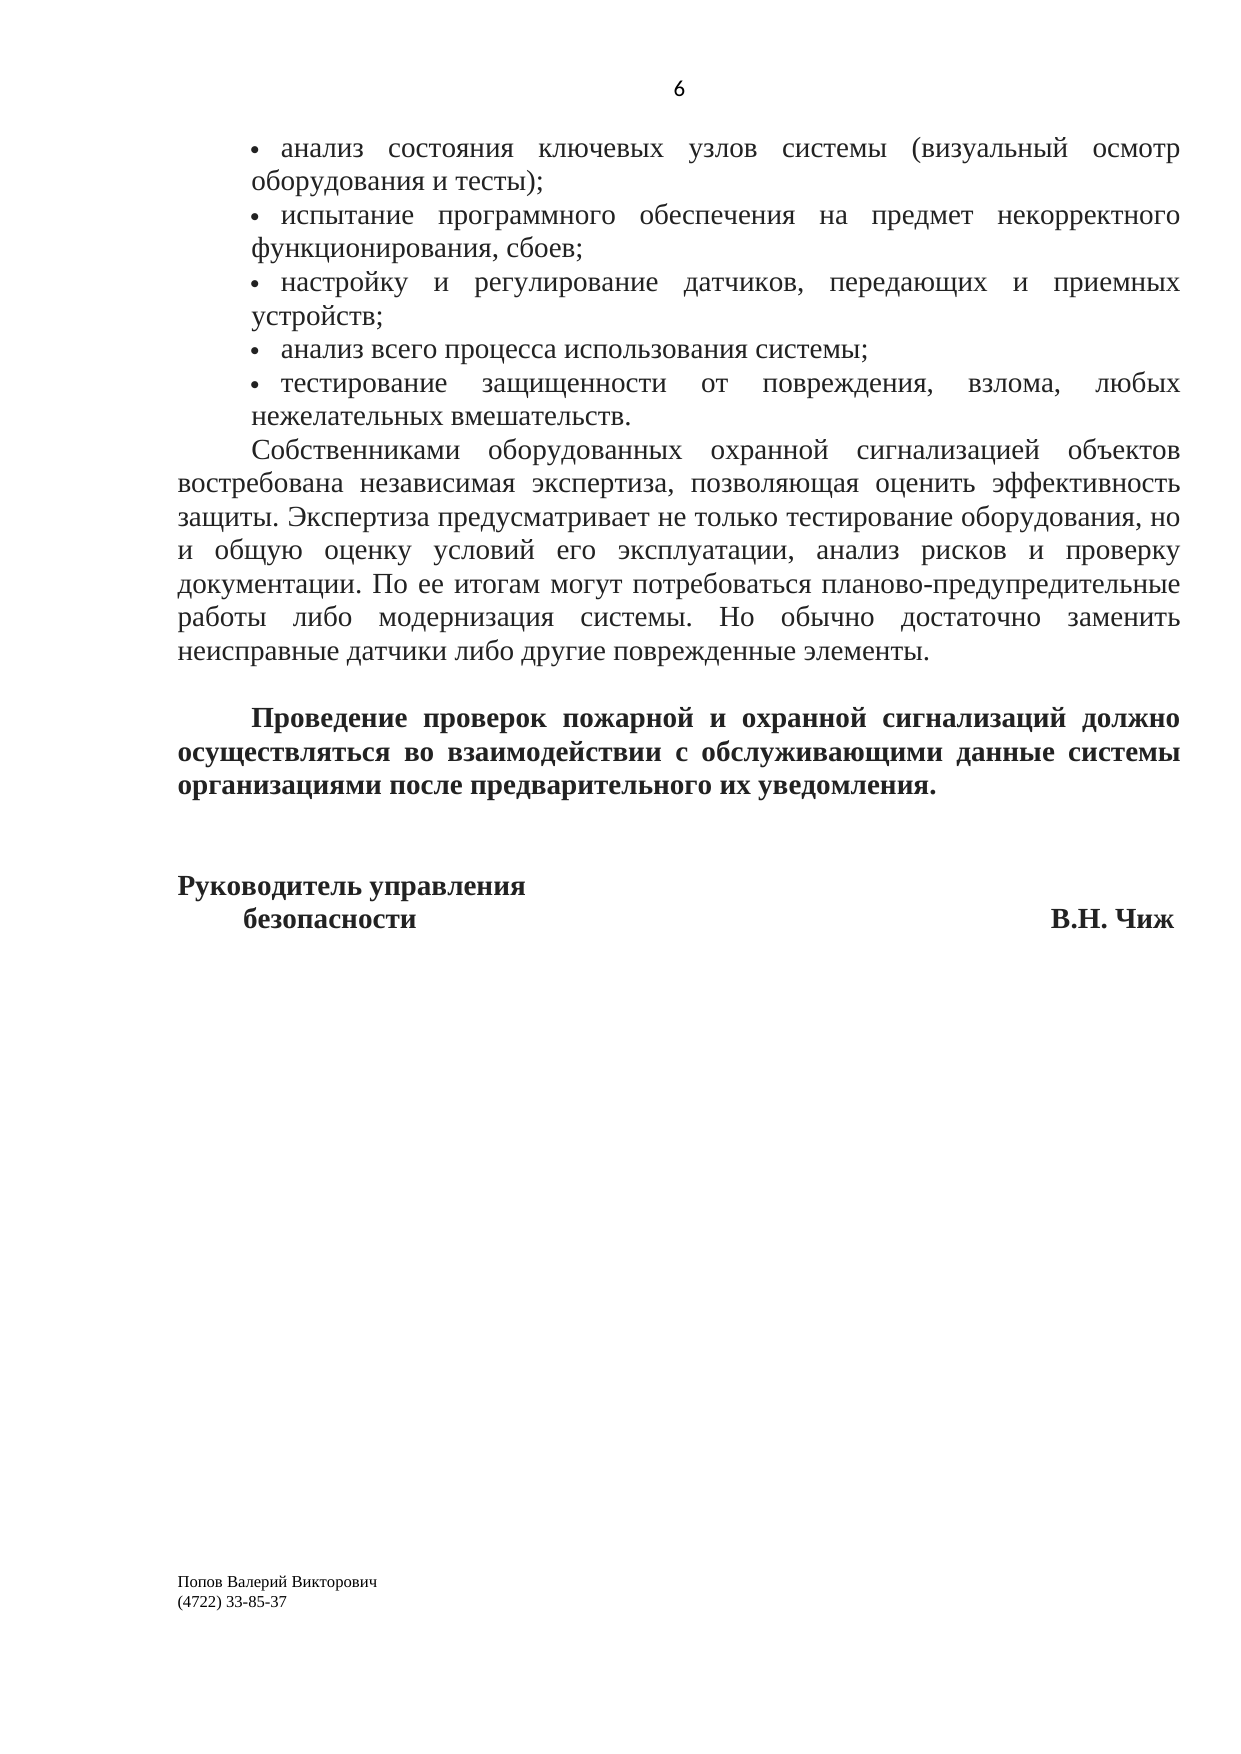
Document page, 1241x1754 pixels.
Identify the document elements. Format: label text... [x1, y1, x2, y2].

text Проведение проверок пожарной и охранной сигнализаций должно осуществляться во взаимодействии с обслуживающими данные системы организациями после предварительного их уведомления. [177, 700, 1181, 801]
text безопасности В.Н. Чиж [177, 901, 1181, 935]
text Собственниками оборудованных охранной сигнализацией объектов востребована независимая экспертиза, позволяющая оценить эффективность защиты. Экспертиза предусматривает не только тестирование оборудования, но и общую оценку условий его эксплуатации, анализ рисков и проверку документации. По ее итогам могут потребоваться планово-предупредительные работы либо модернизация системы. Но обычно достаточно заменить неисправные датчики либо другие поврежденные элементы. [177, 432, 1181, 667]
list анализ состояния ключевых узлов системы (визуальный осмотр оборудования и тесты); [251, 130, 1181, 197]
list испытание программного обеспечения на предмет некорректного функционирования, сбоев; [251, 197, 1181, 264]
list анализ всего процесса использования системы; [251, 331, 1181, 365]
text Попов Валерий Викторович [177, 1572, 1181, 1591]
text Руководитель управления [177, 868, 1181, 901]
list тестирование защищенности от повреждения, взлома, любых нежелательных вмешательств. [251, 365, 1181, 432]
list настройку и регулирование датчиков, передающих и приемных устройств; [251, 264, 1181, 331]
text (4722) 33-85-37 [177, 1591, 1181, 1611]
